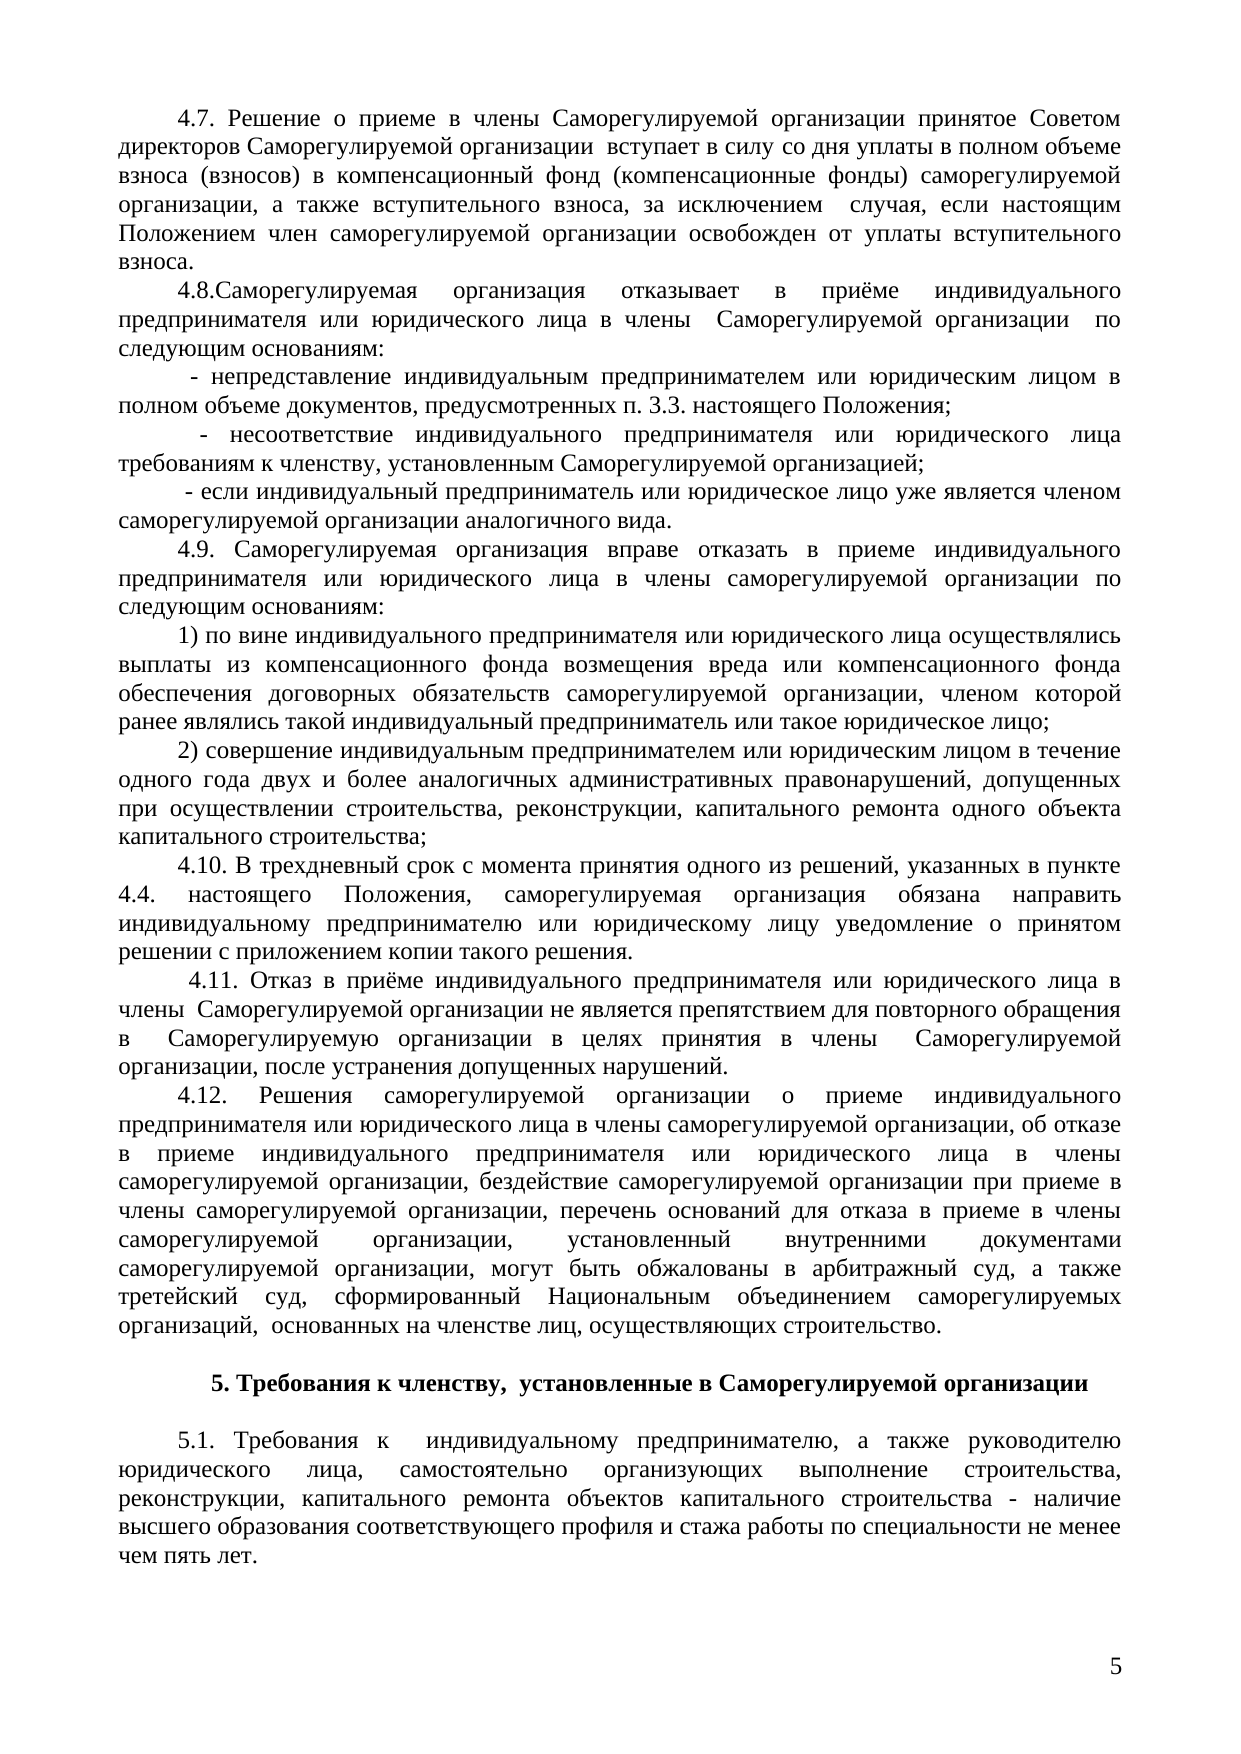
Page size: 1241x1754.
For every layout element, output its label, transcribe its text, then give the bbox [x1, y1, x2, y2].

text - несоответствие индивидуального предпринимателя или юридического лица требованиям к членству, установленным Саморегулируемой организацией; [118, 419, 1122, 476]
text - если индивидуальный предприниматель или юридическое лицо уже является членом саморегулируемой организации аналогичного вида. [118, 476, 1122, 534]
text 4.11. Отказ в приёме индивидуального предпринимателя или юридического лица в члены Саморегулируемой организации не является препятствием для повторного обращения в Саморегулируемую организации в целях принятия в члены Саморегулируемой организации, после устранения допущенных нарушений. [118, 965, 1122, 1080]
text - непредставление индивидуальным предпринимателем или юридическим лицом в полном объеме документов, предусмотренных п. 3.3. настоящего Положения; [118, 361, 1122, 419]
text 5.1. Требования к индивидуальному предпринимателю, а также руководителю юридического лица, самостоятельно организующих выполнение строительства, реконструкции, капитального ремонта объектов капитального строительства - наличие высшего образования соответствующего профиля и стажа работы по специальности не менее чем пять лет. [118, 1425, 1122, 1569]
text 4.8.Саморегулируемая организация отказывает в приёме индивидуального предпринимателя или юридического лица в члены Саморегулируемой организации по следующим основаниям: [118, 275, 1122, 361]
text 4.7. Решение о приеме в члены Саморегулируемой организации принятое Советом директоров Саморегулируемой организации вступает в силу со дня уплаты в полном объеме взноса (взносов) в компенсационный фонд (компенсационные фонды) саморегулируемой организации, а также вступительного взноса, за исключением случая, если настоящим Положением член саморегулируемой организации освобожден от уплаты вступительного взноса. [118, 103, 1122, 275]
text 4.12. Решения саморегулируемой организации о приеме индивидуального предпринимателя или юридического лица в члены саморегулируемой организации, об отказе в приеме индивидуального предпринимателя или юридического лица в члены саморегулируемой организации, бездействие саморегулируемой организации при приеме в члены саморегулируемой организации, перечень оснований для отказа в приеме в члены саморегулируемой организации, установленный внутренними документами саморегулируемой организации, могут быть обжалованы в арбитражный суд, а также третейский суд, сформированный Национальным объединением саморегулируемых организаций, основанных на членстве лиц, осуществляющих строительство. [118, 1080, 1122, 1339]
text 4.10. В трехдневный срок с момента принятия одного из решений, указанных в пункте 4.4. настоящего Положения, саморегулируемая организация обязана направить индивидуальному предпринимателю или юридическому лицу уведомление о принятом решении с приложением копии такого решения. [118, 850, 1122, 965]
text 5. Требования к членству, установленные в Саморегулируемой организации [118, 1368, 1122, 1396]
text 1) по вине индивидуального предпринимателя или юридического лица осуществлялись выплаты из компенсационного фонда возмещения вреда или компенсационного фонда обеспечения договорных обязательств саморегулируемой организации, членом которой ранее являлись такой индивидуальный предприниматель или такое юридическое лицо; [118, 620, 1122, 735]
text 2) совершение индивидуальным предпринимателем или юридическим лицом в течение одного года двух и более аналогичных административных правонарушений, допущенных при осуществлении строительства, реконструкции, капитального ремонта одного объекта капитального строительства; [118, 735, 1122, 850]
text 4.9. Саморегулируемая организация вправе отказать в приеме индивидуального предпринимателя или юридического лица в члены саморегулируемой организации по следующим основаниям: [118, 534, 1122, 620]
